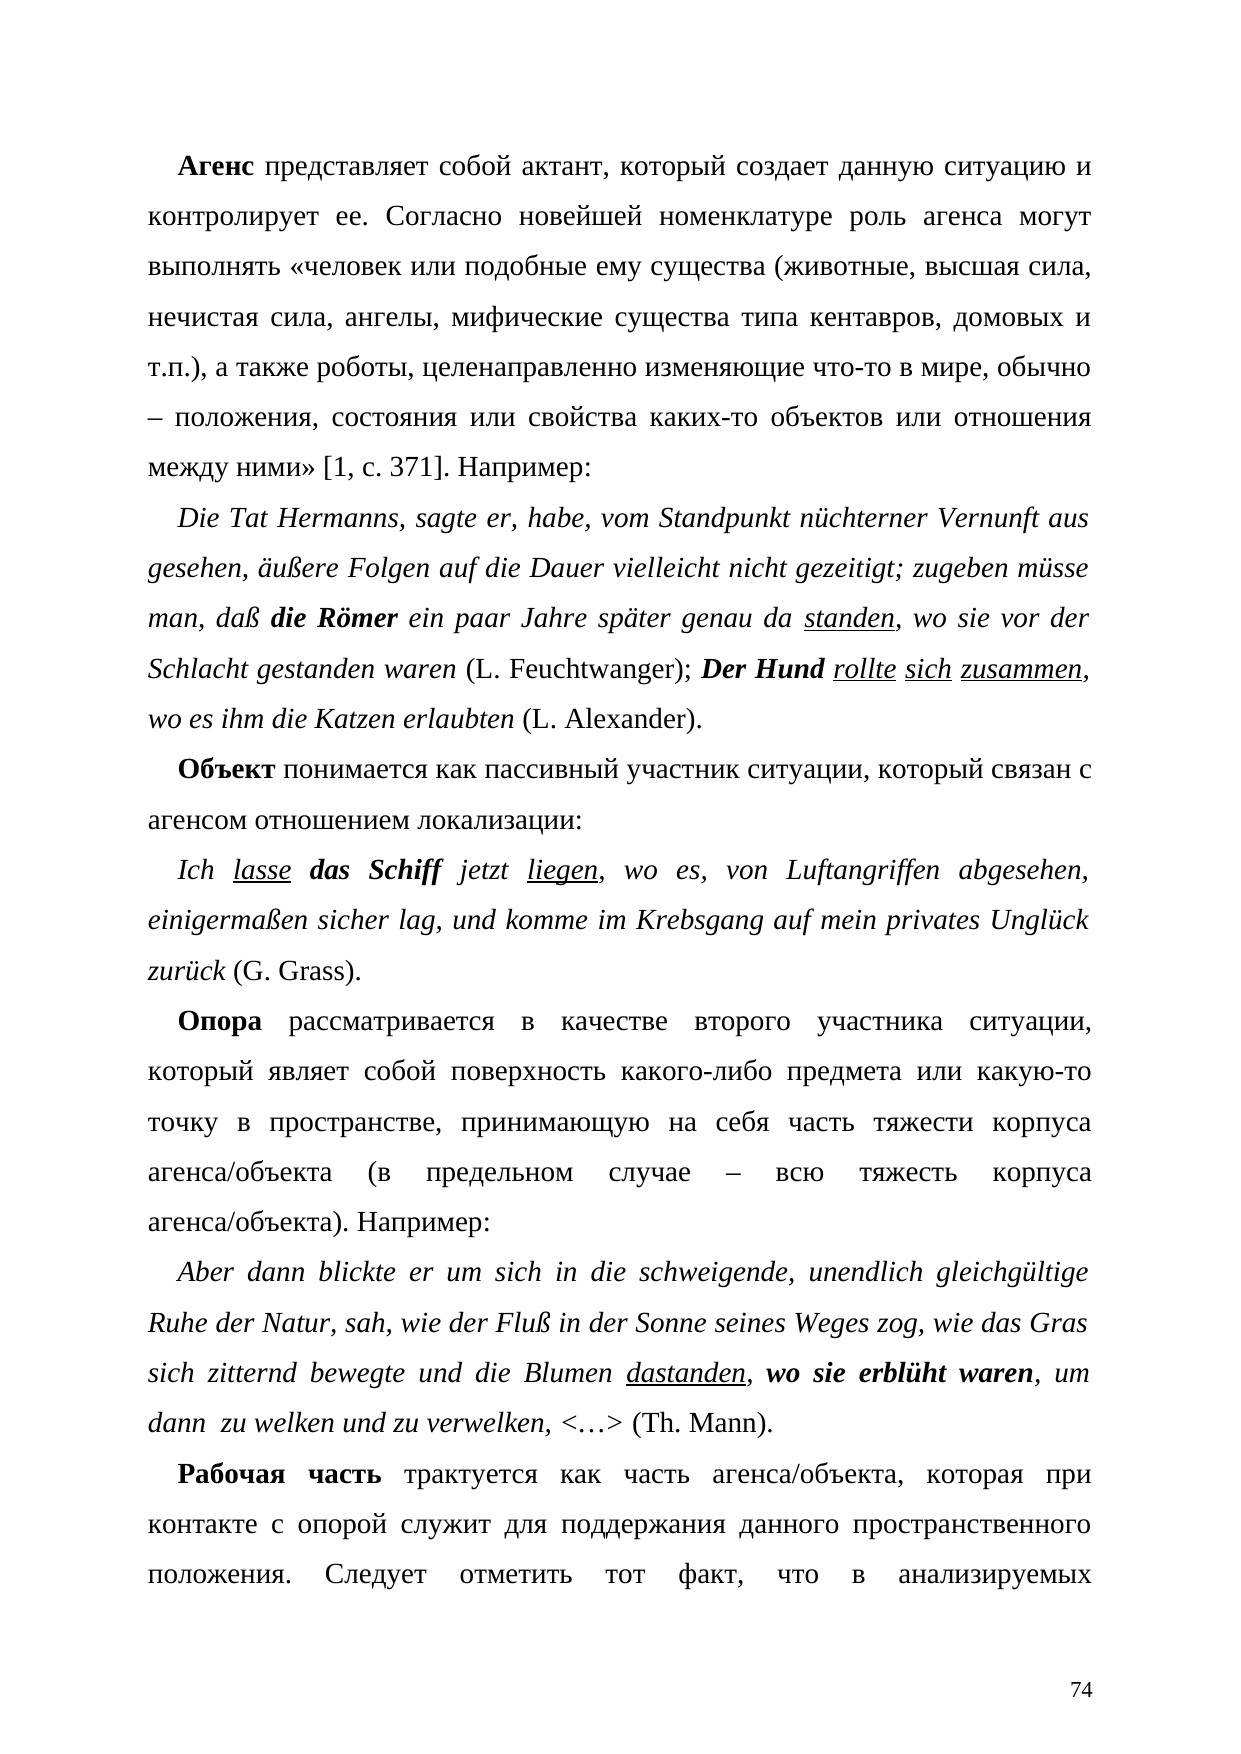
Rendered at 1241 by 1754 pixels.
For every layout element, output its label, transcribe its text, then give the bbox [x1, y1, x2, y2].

text Die Tat Hermanns, sagte er, habe, vom Standpunkt nüchterner Vernunft aus gesehen, äußere Folgen auf die Dauer vielleicht nicht gezeitigt; zugeben müsse man, daß die Römer ein paar Jahre später genau da standen, wo sie vor der Schlacht gestanden waren (L. Feuchtwanger); Der Hund rollte sich zusammen, wo es ihm die Katzen erlaubten (L. Alexander). [148, 500, 1092, 735]
text Объект понимается как пассивный участник ситуации, который связан с агенсом отношением локализации: [148, 751, 1092, 835]
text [148, 1456, 1092, 1590]
text Aber dann blickte er um sich in die schweigende, unendlich gleichgültige Ruhe der Natur, sah, wie der Fluß in der Sonne seines Weges zog, wie das Gras sich zitternd bewegte und die Blumen dastanden, wo sie erblüht waren, um dann zu welken und zu verwelken, <…> (Th. Mann). [148, 1254, 1092, 1439]
text Агенс представляет собой актант, который создает данную ситуацию и контролирует ее. Согласно новейшей номенклатуре роль агенса могут выполнять «человек или подобные ему существа (животные, высшая сила, нечистая сила, ангелы, мифические существа типа кентавров, домовых и т.п.), а также роботы, целенаправленно изменяющие что-то в мире, обычно – положения, состояния или свойства каких-то объектов или отношения между ними» [1, с. 371]. Например: [148, 148, 1092, 483]
text Ich lasse das Schiff jetzt liegen, wo es, von Luftangriffen abgesehen, einigermaßen sicher lag, und komme im Krebsgang auf mein privates Unglück zurück (G. Grass). [148, 852, 1092, 986]
text Опора рассматривается в качестве второго участника ситуации, который являет собой поверхность какого-либо предмета или какую-то точку в пространстве, принимающую на себя часть тяжести корпуса агенса/объекта (в предельном случае – всю тяжесть корпуса агенса/объекта). Например: [148, 1003, 1092, 1238]
